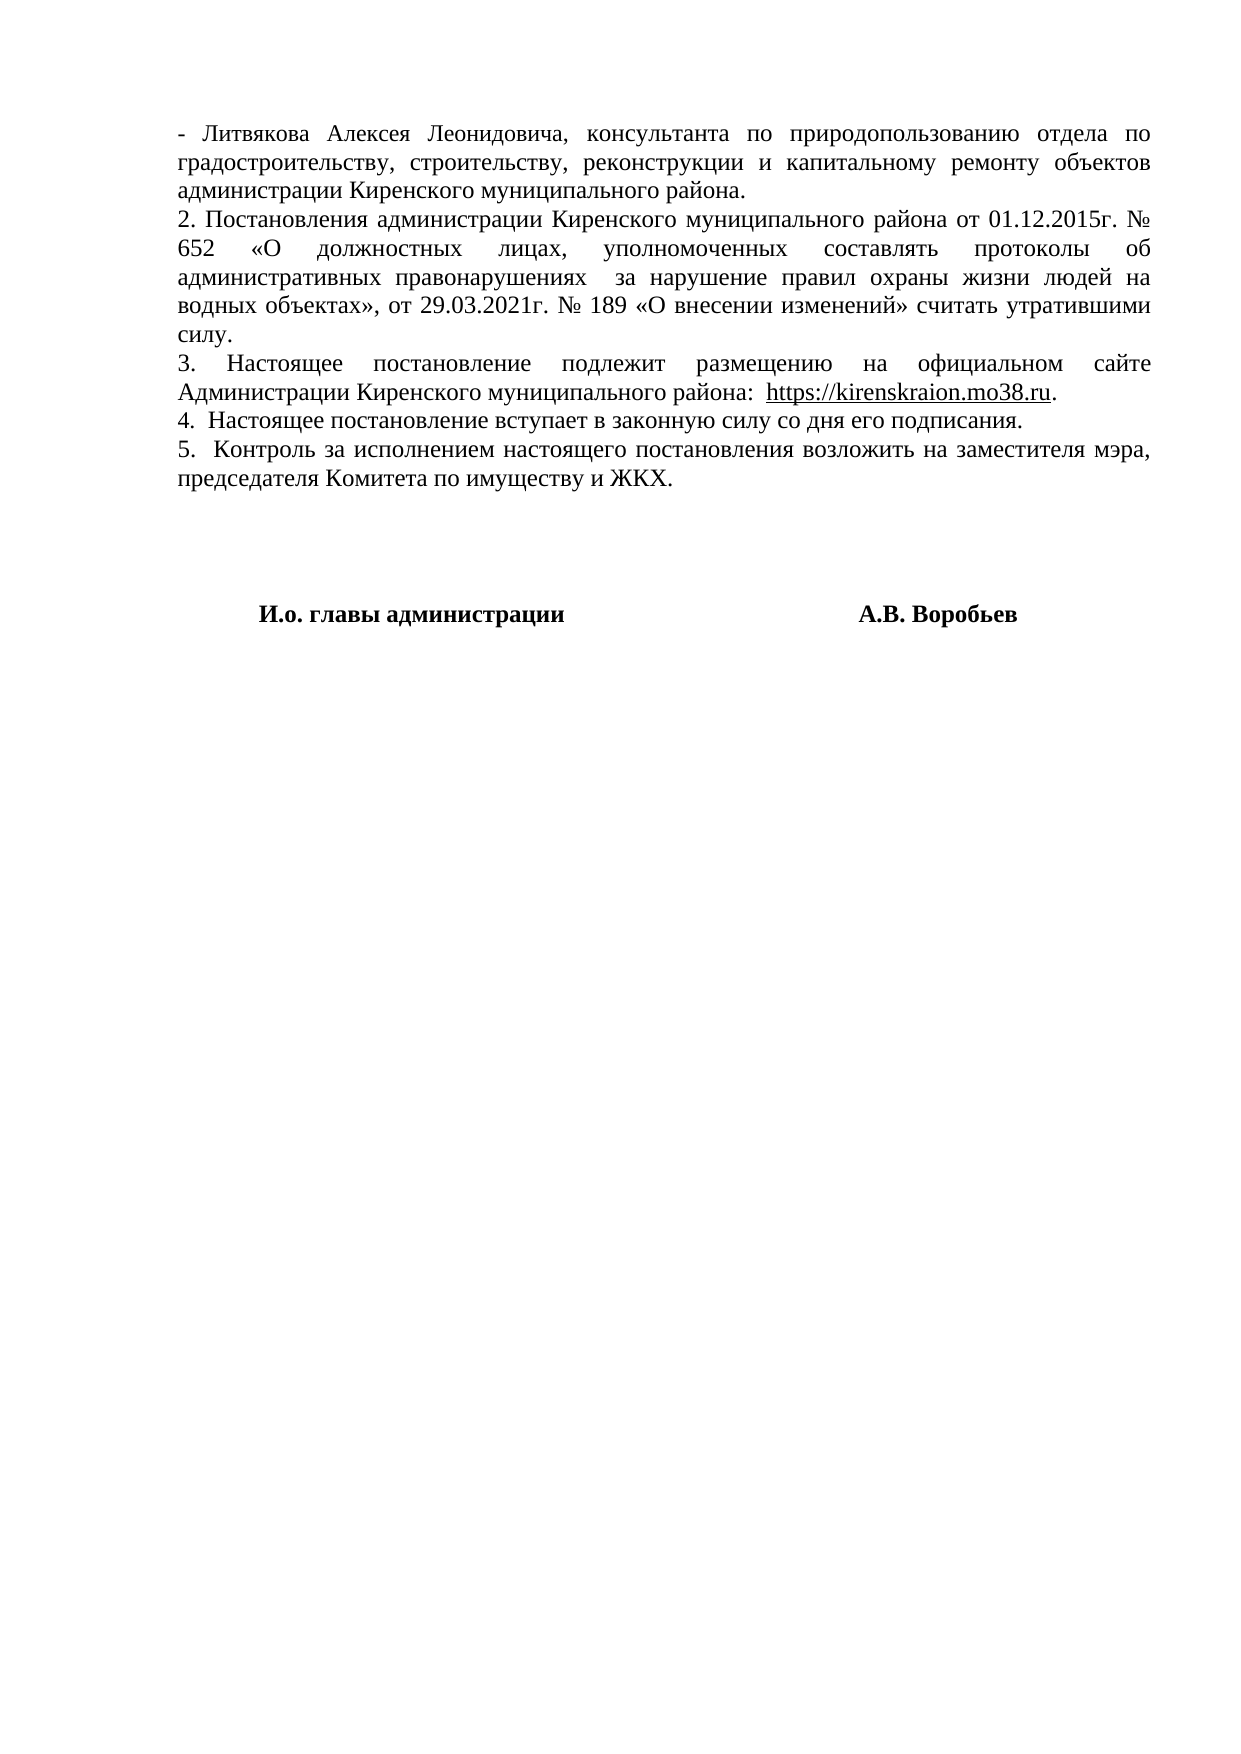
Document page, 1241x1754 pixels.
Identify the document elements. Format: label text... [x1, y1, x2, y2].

text 4. Настоящее постановление вступает в законную силу со дня его подписания. [177, 406, 1152, 434]
text 2. Постановления администрации Киренского муниципального района от 01.12.2015г. № 652 «О должностных лицах, уполномоченных составлять протоколы об административных правонарушениях за нарушение правил охраны жизни людей на водных объектах», от 29.03.2021г. № 189 «О внесении изменений» считать утратившими силу. [177, 204, 1152, 348]
text 5. Контроль за исполнением настоящего постановления возложить на заместителя мэра, председателя Комитета по имуществу и ЖКХ. [177, 434, 1152, 492]
text И.о. главы администрации А.В. Воробьев [177, 599, 1152, 628]
text - Литвякова Алексея Леонидовича, консультанта по природопользованию отдела по градостроительству, строительству, реконструкции и капитальному ремонту объектов администрации Киренского муниципального района. [177, 118, 1152, 204]
text 3. Настоящее постановление подлежит размещению на официальном сайте Администрации Киренского муниципального района: https://kirenskraion.mo38.ru. [177, 348, 1152, 406]
